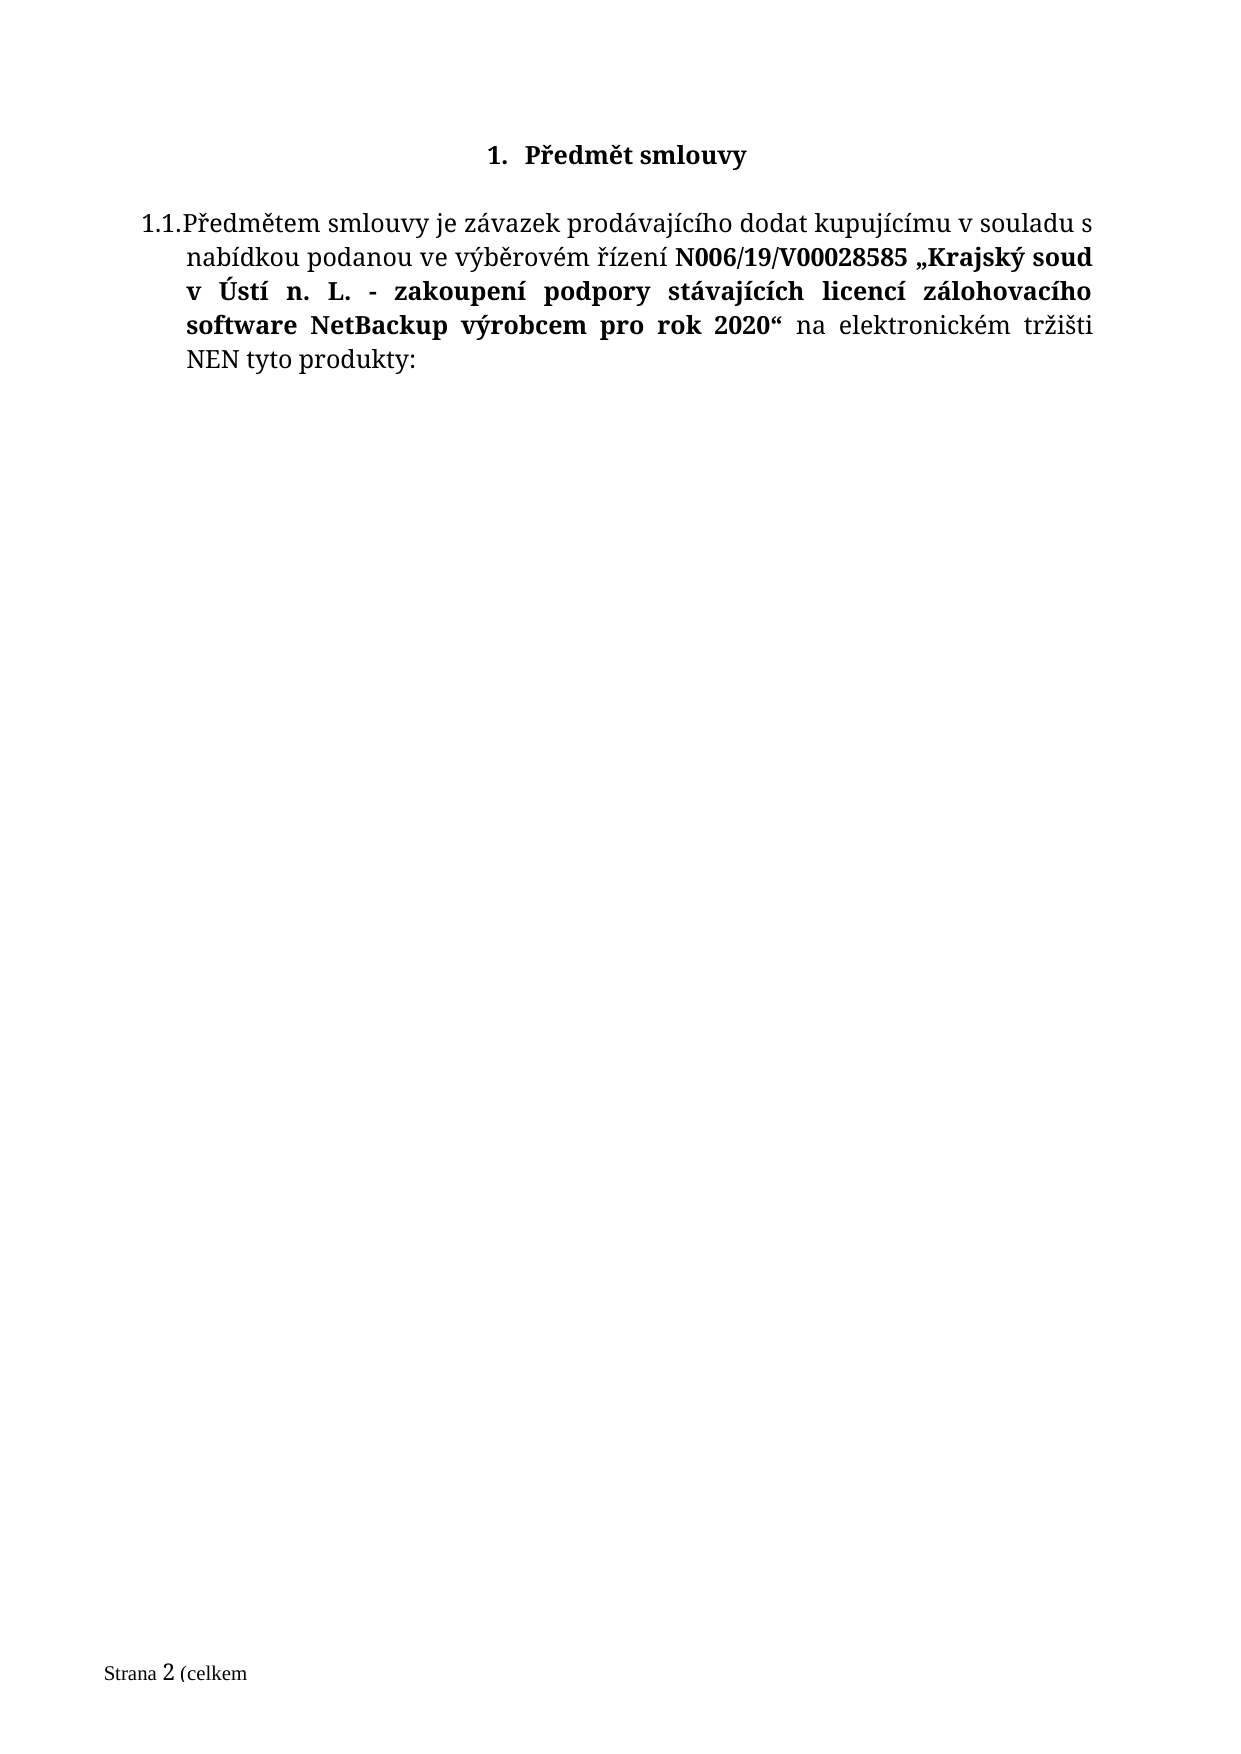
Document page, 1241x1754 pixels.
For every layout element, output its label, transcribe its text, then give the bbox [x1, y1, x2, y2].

list Předmětem smlouvy je závazek prodávajícího dodat kupujícímu v souladu s nabídkou podanou ve výběrovém řízení N006/19/V00028585 „Krajský soud v Ústí n. L. - zakoupení podpory stávajících licencí zálohovacího software NetBackup výrobcem pro rok 2020“ na elektronickém tržišti NEN tyto produkty: [141, 206, 1093, 376]
subtitle Předmět smlouvy [487, 137, 1105, 172]
